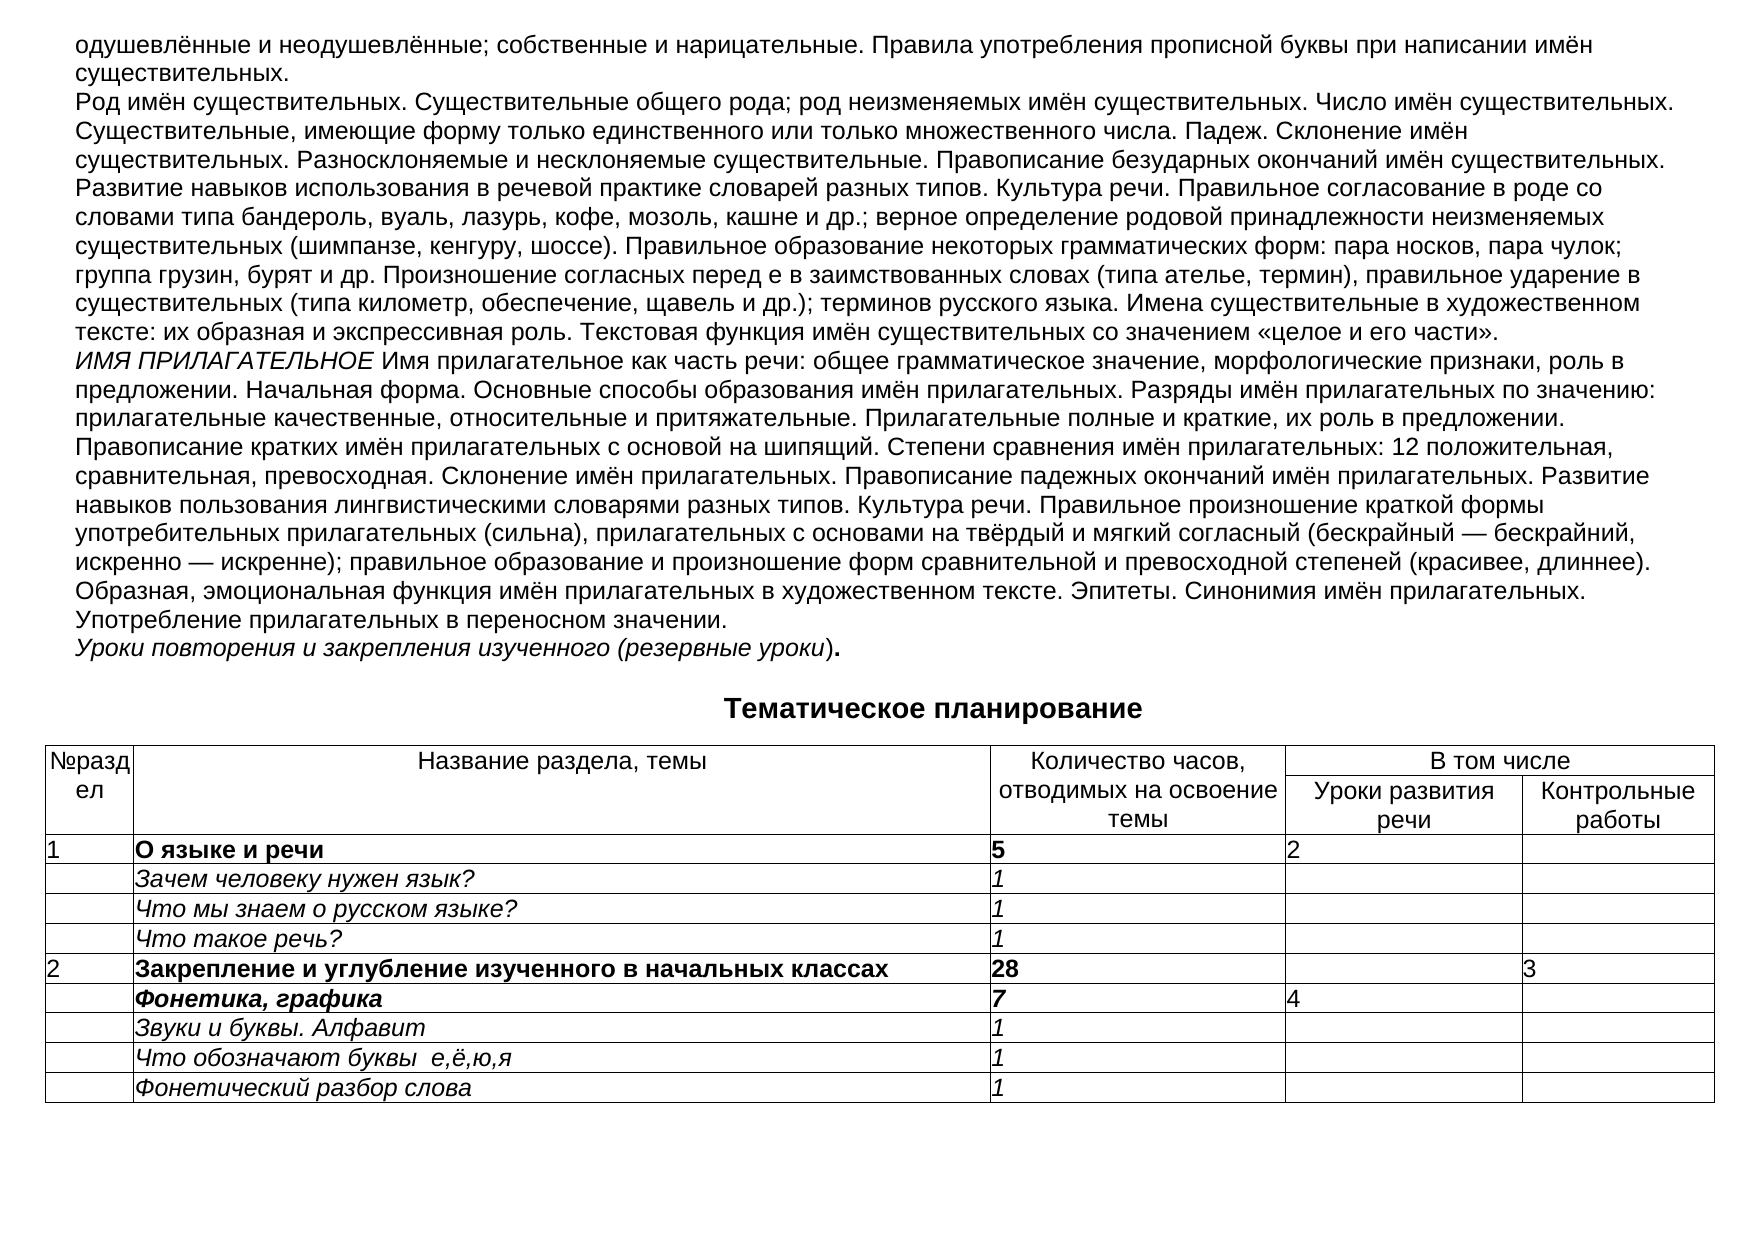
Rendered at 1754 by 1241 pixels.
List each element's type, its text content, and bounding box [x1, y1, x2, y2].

table_cell 2 [1286, 835, 1522, 863]
table_cell Звуки и буквы. Алфавит [134, 1013, 990, 1042]
table_cell [1286, 1073, 1522, 1102]
table_cell 1 [991, 894, 1285, 923]
table_cell 2 [46, 954, 133, 982]
table_cell Что такое речь? [134, 924, 990, 953]
table_cell [1523, 984, 1714, 1012]
table_cell [46, 864, 133, 893]
table_cell 1 [991, 1043, 1285, 1072]
table_header Название раздела, темы [134, 746, 990, 833]
table_cell [1523, 835, 1714, 863]
table_header В том числе [1286, 746, 1714, 775]
table_cell 1 [991, 864, 1285, 893]
table_cell [1523, 1013, 1714, 1042]
table_cell [1523, 864, 1714, 893]
table_cell [46, 894, 133, 923]
table_cell 3 [1523, 954, 1714, 982]
table_cell [46, 984, 133, 1012]
table_cell [46, 1043, 133, 1072]
text Уроки повторения и закрепления изученного (резервные уроки). [75, 633, 1679, 662]
table_cell [1286, 894, 1522, 923]
text ИМЯ ПРИЛАГАТЕЛЬНОЕ Имя прилагательное как часть речи: общее грамматическое значение, морфологические признаки, роль в предложении. Начальная форма. Основные способы образования имён прилагательных. Разряды имён прилагательных по значению: прилагательные качественные, относительные и притяжательные. Прилагательные полные и краткие, их роль в предложении. Правописание кратких имён прилагательных с основой на шипящий. Степени сравнения имён прилагательных: 12 положительная, сравнительная, превосходная. Склонение имён прилагательных. Правописание падежных окончаний имён прилагательных. Развитие навыков пользования лингвистическими словарями разных типов. Культура речи. Правильное произношение краткой формы употребительных прилагательных (сильна), прилагательных с основами на твёрдый и мягкий согласный (бескрайный — бескрайний, искренно — искренне); правильное образование и произношение форм сравнительной и превосходной степеней (красивее, длиннее). Образная, эмоциональная функция имён прилагательных в художественном тексте. Эпитеты. Синонимия имён прилагательных. Употребление прилагательных в переносном значении. [75, 346, 1679, 633]
table_cell [46, 1073, 133, 1102]
text Род имён существительных. Существительные общего рода; род неизменяемых имён существительных. Число имён существительных. Существительные, имеющие форму только единственного или только множественного числа. Падеж. Склонение имён существительных. Разносклоняемые и несклоняемые существительные. Правописание безударных окончаний имён существительных. Развитие навыков использования в речевой практике словарей разных типов. Культура речи. Правильное согласование в роде со словами типа бандероль, вуаль, лазурь, кофе, мозоль, кашне и др.; верное определение родовой принадлежности неизменяемых существительных (шимпанзе, кенгуру, шоссе). Правильное образование некоторых грамматических форм: пара носков, пара чулок; группа грузин, бурят и др. Произношение согласных перед е в заимствованных словах (типа ателье, термин), правильное ударение в существительных (типа километр, обеспечение, щавель и др.); терминов русского языка. Имена существительные в художественном тексте: их образная и экспрессивная роль. Текстовая функция имён существительных со значением «целое и его части». [75, 87, 1679, 346]
list Тематическое планирование [187, 691, 1679, 724]
table_cell 28 [991, 954, 1285, 982]
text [75, 29, 1679, 87]
table_cell Зачем человеку нужен язык? [134, 864, 990, 893]
table_cell [1523, 1043, 1714, 1072]
table_cell 5 [991, 835, 1285, 863]
table_cell 1 [991, 1013, 1285, 1042]
table_cell [1286, 864, 1522, 893]
table_cell [1286, 1043, 1522, 1072]
table_cell Фонетический разбор слова [134, 1073, 990, 1102]
table_cell [46, 1013, 133, 1042]
table_cell [1523, 924, 1714, 953]
table_cell 1 [991, 924, 1285, 953]
table_cell О языке и речи [134, 835, 990, 863]
table_cell Уроки развития речи [1286, 776, 1522, 833]
table_cell [1523, 894, 1714, 923]
table_cell [46, 924, 133, 953]
table_header №раздел [46, 746, 133, 833]
table_cell Фонетика, графика [134, 984, 990, 1012]
table_cell Закрепление и углубление изученного в начальных классах [134, 954, 990, 982]
table_cell 1 [991, 1073, 1285, 1102]
table_cell [1523, 1073, 1714, 1102]
table_cell Что мы знаем о русском языке? [134, 894, 990, 923]
table_cell 7 [991, 984, 1285, 1012]
table_cell [1286, 954, 1522, 982]
table_cell [1286, 1013, 1522, 1042]
table_header Количество часов, отводимых на освоение темы [991, 746, 1285, 833]
table_cell 4 [1286, 984, 1522, 1012]
table_cell Что обозначают буквы е,ё,ю,я [134, 1043, 990, 1072]
table_cell Контрольные работы [1523, 776, 1714, 833]
table_cell 1 [46, 835, 133, 863]
table_cell [1286, 924, 1522, 953]
